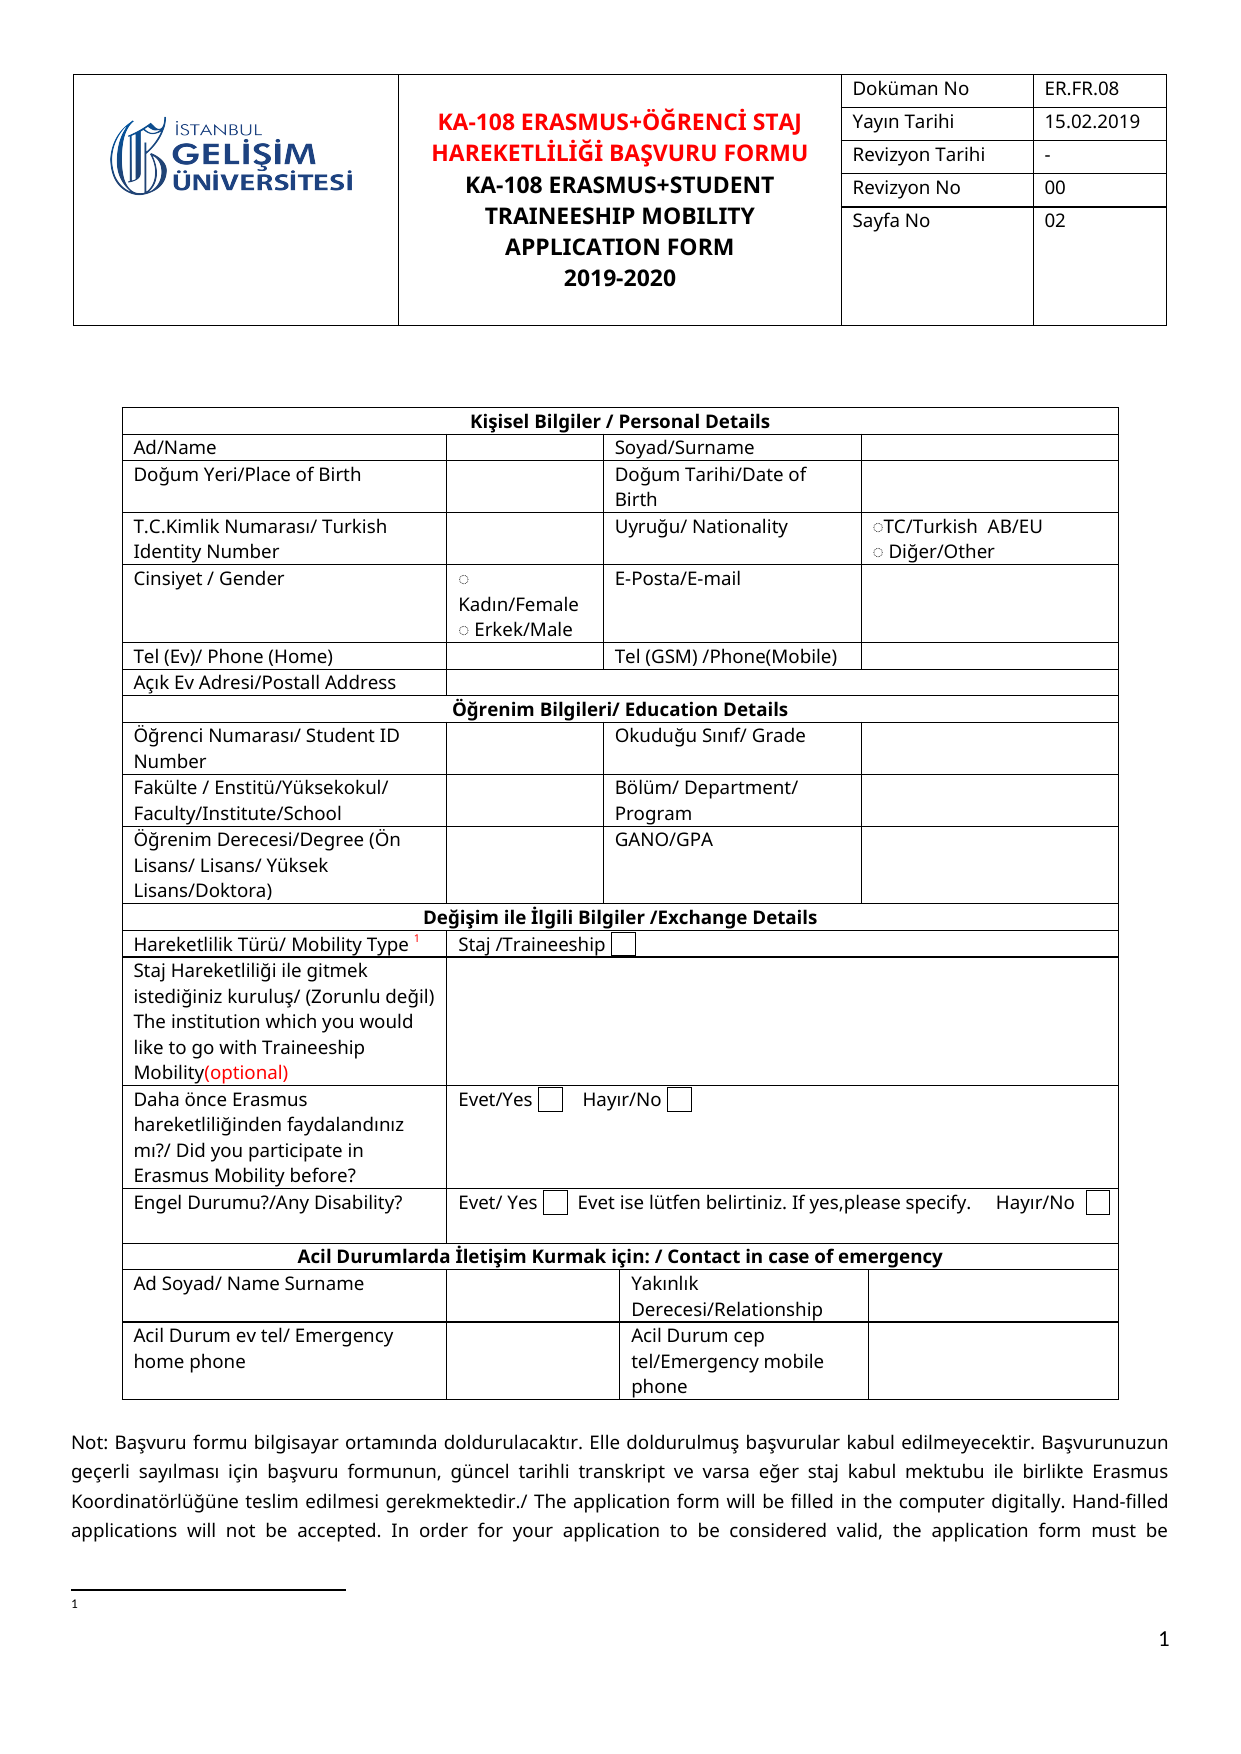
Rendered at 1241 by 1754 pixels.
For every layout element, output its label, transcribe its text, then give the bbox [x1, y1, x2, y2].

table_cell Doğum Tarihi/Date of Birth [604, 461, 861, 512]
table_cell Evet/ Yes Evet ise lütfen belirtiniz. If yes,please specify. Hayır/No [447, 1189, 1118, 1243]
table_header Kişisel Bilgiler / Personal Details [123, 408, 1118, 433]
table_cell GANO/GPA [604, 827, 861, 903]
table_cell [447, 461, 603, 512]
table_cell Staj Hareketliliği ile gitmek istediğiniz kuruluş/ (Zorunlu değil) The institution which you would like to go with Traineeship Mobility(optional) [123, 958, 446, 1085]
picture [102, 99, 360, 213]
table_cell Cinsiyet / Gender [123, 565, 446, 642]
table_cell [447, 643, 603, 668]
table_cell Değişim ile İlgili Bilgiler /Exchange Details [123, 904, 1118, 930]
table_cell [447, 435, 603, 460]
table_cell [862, 461, 1118, 512]
table_cell [862, 565, 1118, 642]
table_cell [862, 435, 1118, 460]
table_cell Ad Soyad/ Name Surname [123, 1270, 446, 1321]
table_cell Öğrenim Derecesi/Degree (Ön Lisans/ Lisans/ Yüksek Lisans/Doktora) [123, 827, 446, 903]
table_cell [447, 1270, 619, 1321]
table_cell Açık Ev Adresi/Postall Address [123, 670, 446, 695]
table_cell Engel Durumu?/Any Disability? [123, 1189, 446, 1243]
table_cell [862, 723, 1118, 774]
table_cell [447, 958, 1118, 1085]
table_cell E-Posta/E-mail [604, 565, 861, 642]
table_cell Bölüm/ Department/ Program [604, 775, 861, 826]
table_cell Staj /Traineeship [447, 931, 1118, 956]
table_cell Hareketlilik Türü/ Mobility Type [123, 931, 446, 956]
table_cell Doğum Yeri/Place of Birth [123, 461, 446, 512]
table_cell Acil Durum cep tel/Emergency mobile phone [620, 1323, 868, 1399]
table_cell Yakınlık Derecesi/Relationship [620, 1270, 868, 1321]
table_cell Daha önce Erasmus hareketliliğinden faydalandınız mı?/ Did you participate in Erasmus Mobility before? [123, 1086, 446, 1188]
table_cell 󠆻 Kadın/Female 󠆻 Erkek/Male [447, 565, 603, 642]
table_cell [862, 643, 1118, 668]
table_cell Fakülte / Enstitü/Yüksekokul/ Faculty/Institute/School [123, 775, 446, 826]
table_cell Öğrenci Numarası/ Student ID Number [123, 723, 446, 774]
table_cell Tel (Ev)/ Phone (Home) [123, 643, 446, 668]
table_cell [447, 775, 603, 826]
table_cell Ad/Name [123, 435, 446, 460]
table_cell [447, 670, 1118, 695]
table_cell Tel (GSM) /Phone(Mobile) [604, 643, 861, 668]
table_cell Öğrenim Bilgileri/ Education Details [123, 696, 1118, 722]
table_cell [862, 827, 1118, 903]
table_cell [862, 775, 1118, 826]
table_cell [447, 827, 603, 903]
table_cell [869, 1323, 1118, 1399]
table_cell Acil Durum ev tel/ Emergency home phone [123, 1323, 446, 1399]
table_cell Soyad/Surname [604, 435, 861, 460]
table_cell T.C.Kimlik Numarası/ Turkish Identity Number [123, 513, 446, 564]
table_cell [869, 1270, 1118, 1321]
table_cell Acil Durumlarda İletişim Kurmak için: / Contact in case of emergency [123, 1244, 1118, 1269]
table_cell 󠆻TC/Turkish 󠆻󠆻 AB/EU 󠆻 Diğer/Other [862, 513, 1118, 564]
table_cell Okuduğu Sınıf/ Grade [604, 723, 861, 774]
table_cell [447, 723, 603, 774]
table_cell [447, 513, 603, 564]
table_cell [447, 1323, 619, 1399]
table_cell Uyruğu/ Nationality [604, 513, 861, 564]
table_cell Evet/Yes Hayır/No [447, 1086, 1118, 1188]
